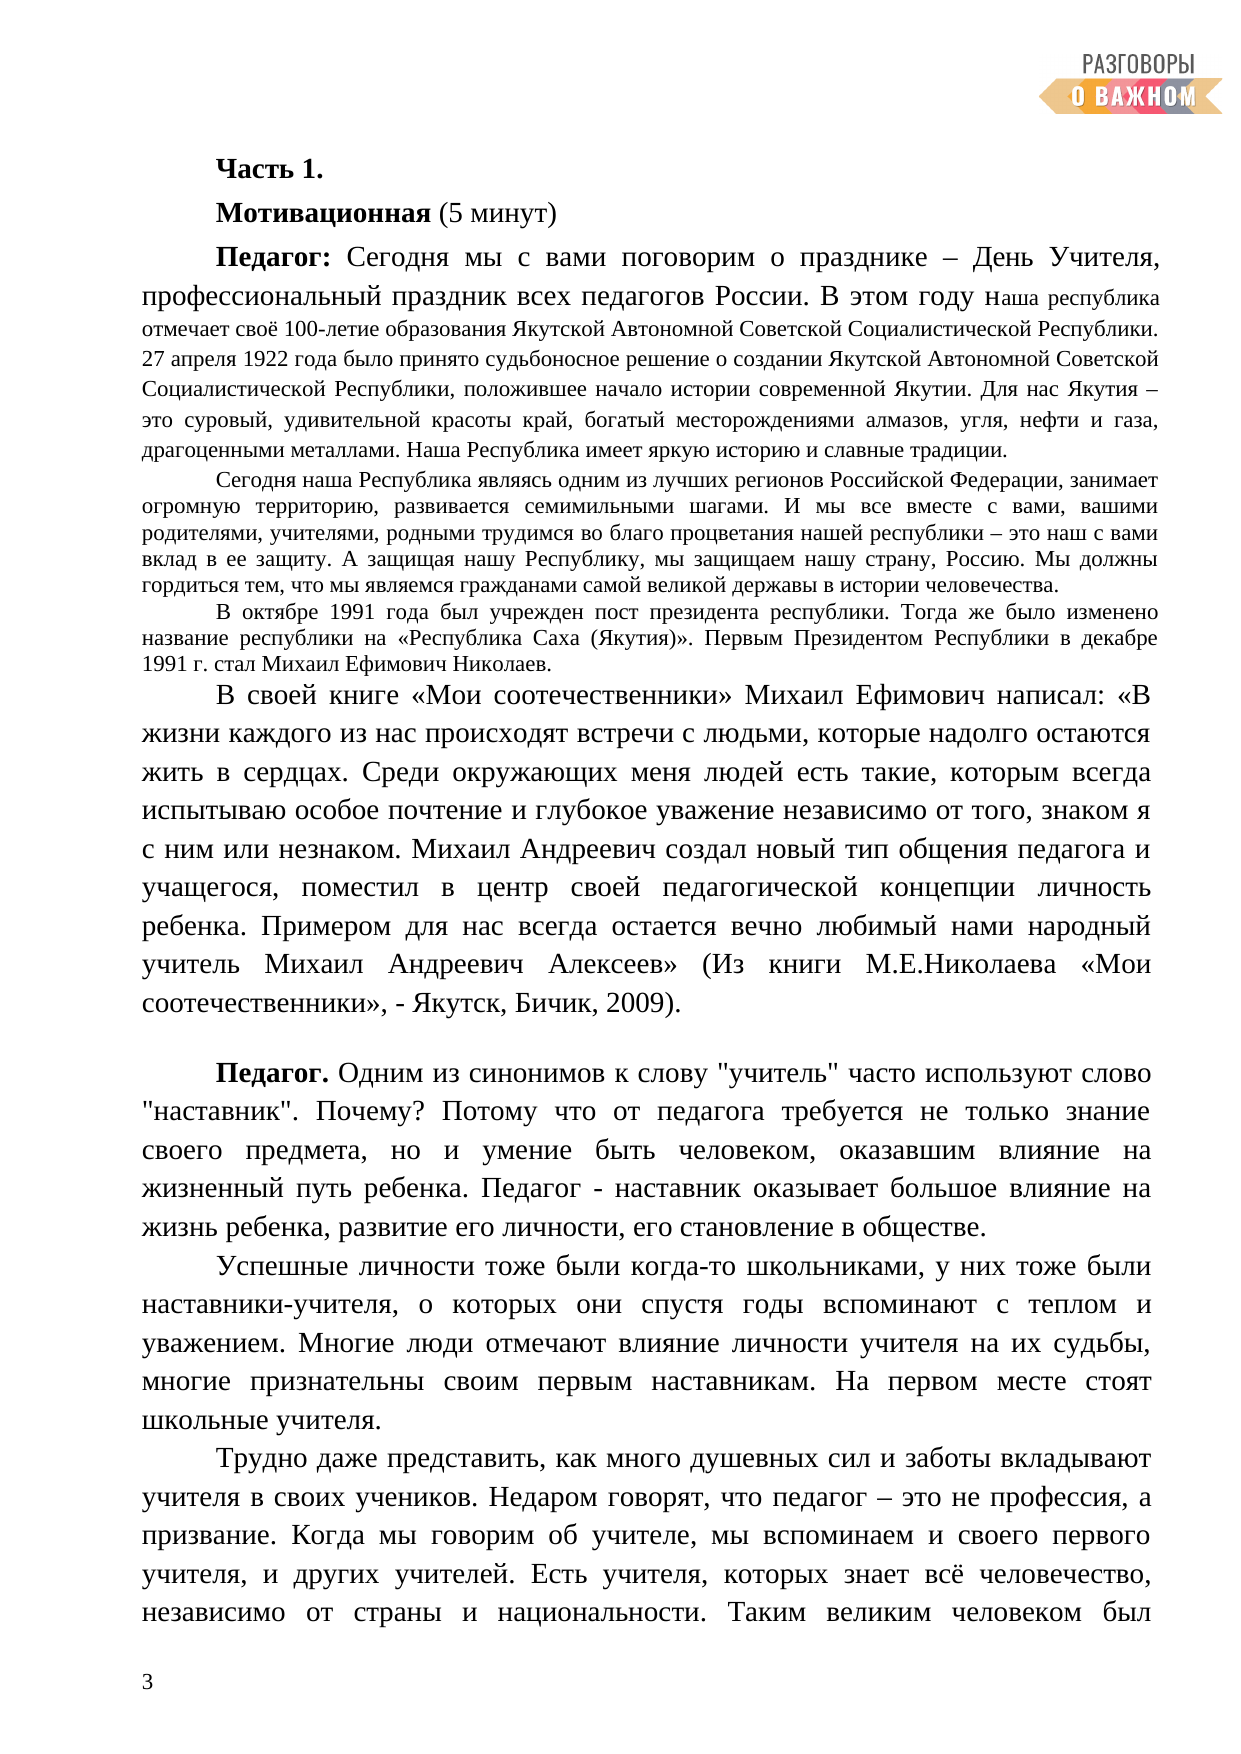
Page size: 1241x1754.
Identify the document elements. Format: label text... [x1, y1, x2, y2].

text Педагог. Одним из синонимов к слову "учитель" часто используют слово "наставник". Почему? Потому что от педагога требуется не только знание своего предмета, но и умение быть человеком, оказавшим влияние на жизненный путь ребенка. Педагог - наставник оказывает большое влияние на жизнь ребенка, развитие его личности, его становление в обществе. [142, 1055, 1151, 1243]
text В своей книге «Мои соотечественники» Михаил Ефимович написал: «В жизни каждого из нас происходят встречи с людьми, которые надолго остаются жить в сердцах. Среди окружающих меня людей есть такие, которым всегда испытываю особое почтение и глубокое уважение независимо от того, знаком я с ним или незнаком. Михаил Андреевич создал новый тип общения педагога и учащегося, поместил в центр своей педагогической концепции личность ребенка. Примером для нас всегда остается вечно любимый нами народный учитель Михаил Андреевич Алексеев» (Из книги М.Е.Николаева «Мои соотечественники», - Якутск, Бичик, 2009). [142, 677, 1152, 1019]
text Часть 1. [142, 151, 1236, 184]
text Успешные личности тоже были когда-то школьниками, у них тоже были наставники-учителя, о которых они спустя годы вспоминают с теплом и уважением. Многие люди отмечают влияние личности учителя на их судьбы, многие признательны своим первым наставникам. На первом месте стоят школьные учителя. [142, 1248, 1152, 1435]
picture [1038, 54, 1223, 114]
text В октябре 1991 года был учрежден пост президента республики. Тогда же было изменено название республики на «Республика Саха (Якутия)». Первым Президентом Республики в декабре 1991 г. стал Михаил Ефимович Николаев. [142, 598, 1160, 677]
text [142, 1440, 1152, 1628]
text Сегодня наша Республика являясь одним из лучших регионов Российской Федерации, занимает огромную территорию, развивается семимильными шагами. И мы все вместе с вами, вашими родителями, учителями, родными трудимся во благо процветания нашей республики – это наш с вами вклад в ее защиту. А защищая нашу Республику, мы защищаем нашу страну, Россию. Мы должны гордиться тем, что мы являемся гражданами самой великой державы в истории человечества. [142, 466, 1160, 598]
text Педагог: Сегодня мы с вами поговорим о празднике – День Учителя, профессиональный праздник всех педагогов России. В этом году наша республика отмечает своё 100-летие образования Якутской Автономной Советской Социалистической Республики. 27 апреля 1922 года было принято судьбоносное решение о создании Якутской Автономной Советской Социалистической Республики, положившее начало истории современной Якутии. Для нас Якутия – это суровый, удивительной красоты край, богатый месторождениями алмазов, угля, нефти и газа, драгоценными металлами. Наша Республика имеет яркую историю и славные традиции. [142, 239, 1160, 462]
text Мотивационная (5 минут) [216, 195, 1236, 228]
